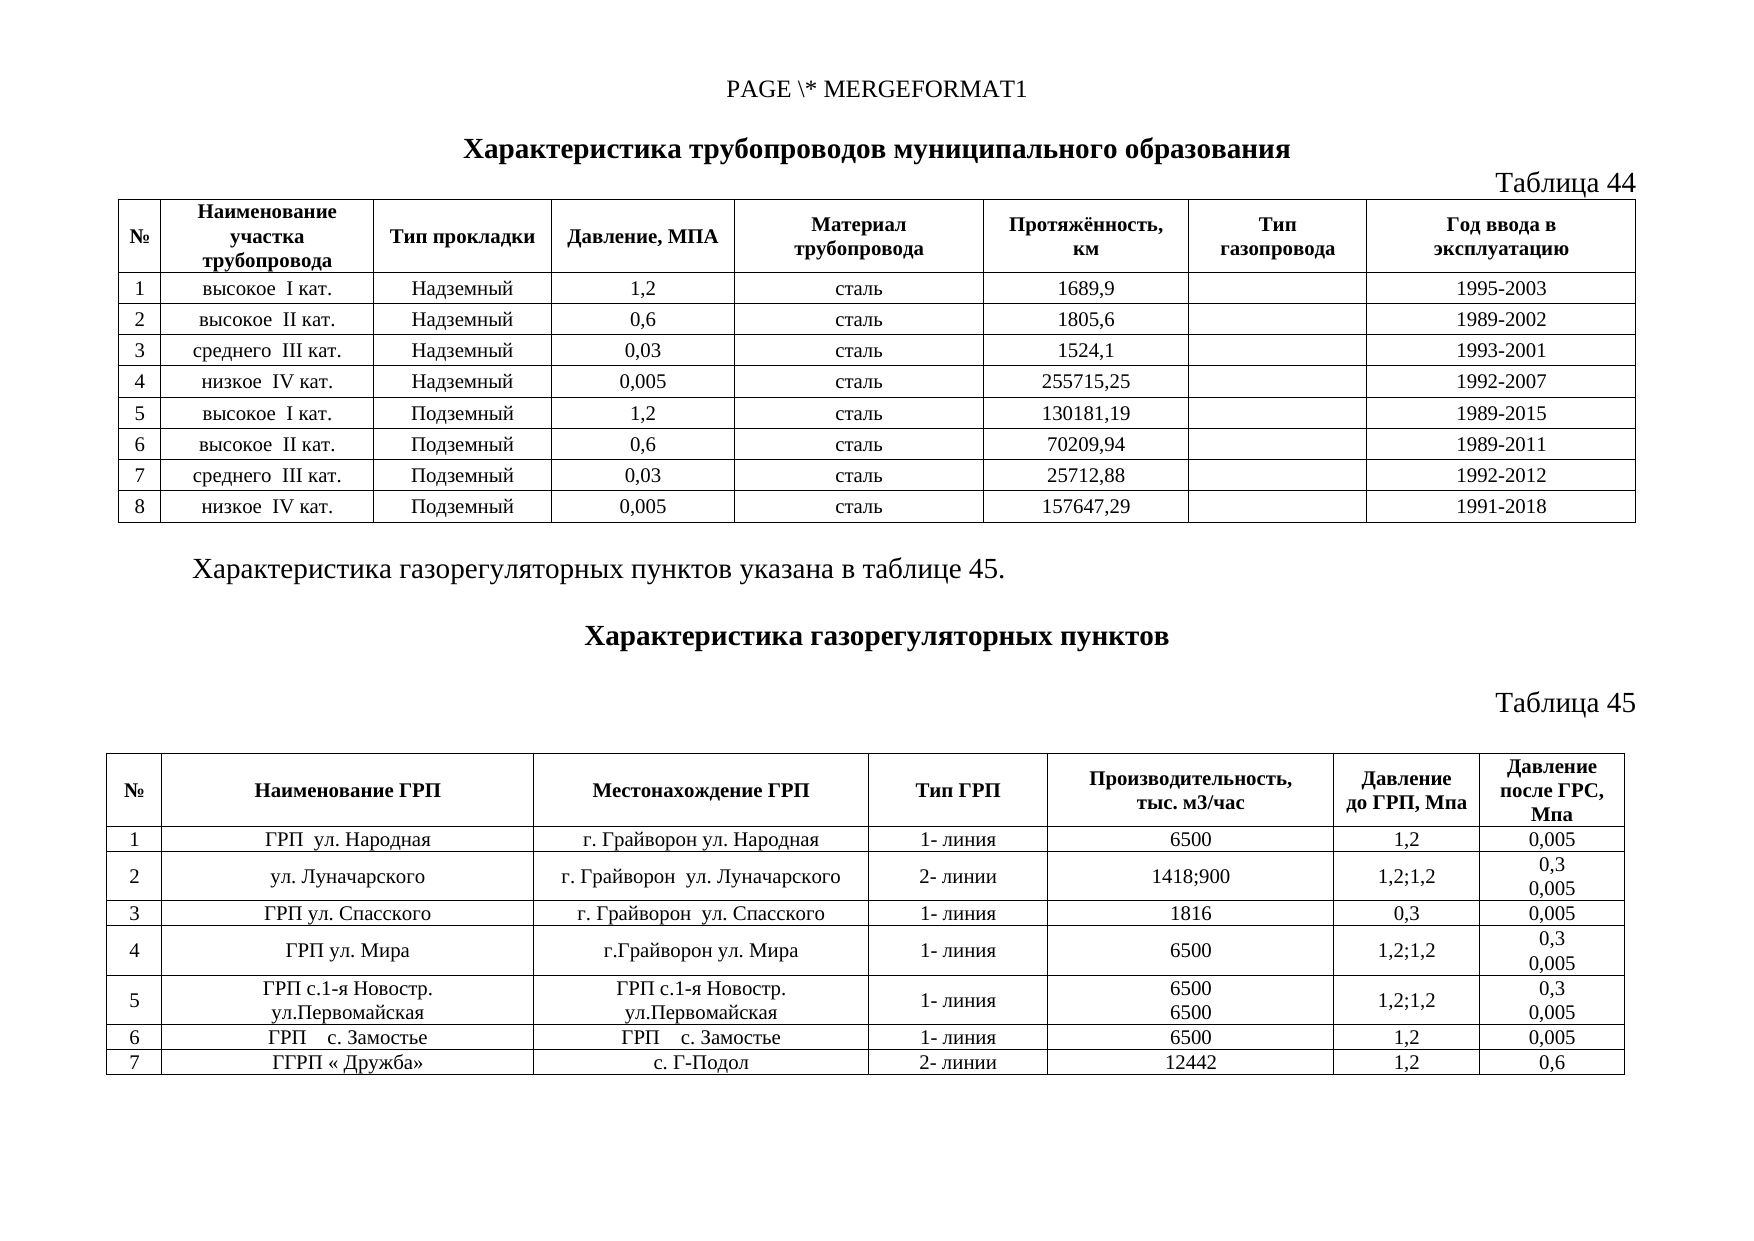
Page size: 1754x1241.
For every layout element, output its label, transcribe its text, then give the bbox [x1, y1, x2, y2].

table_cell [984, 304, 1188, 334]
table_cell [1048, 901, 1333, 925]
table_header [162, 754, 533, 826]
list Характеристика газорегуляторных пунктов [118, 618, 1636, 652]
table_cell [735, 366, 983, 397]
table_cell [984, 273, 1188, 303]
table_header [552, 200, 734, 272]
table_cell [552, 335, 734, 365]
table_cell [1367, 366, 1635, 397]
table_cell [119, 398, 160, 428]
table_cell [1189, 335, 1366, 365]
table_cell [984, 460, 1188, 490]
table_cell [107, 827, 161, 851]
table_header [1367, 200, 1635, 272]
list Таблица 44 [118, 165, 1636, 198]
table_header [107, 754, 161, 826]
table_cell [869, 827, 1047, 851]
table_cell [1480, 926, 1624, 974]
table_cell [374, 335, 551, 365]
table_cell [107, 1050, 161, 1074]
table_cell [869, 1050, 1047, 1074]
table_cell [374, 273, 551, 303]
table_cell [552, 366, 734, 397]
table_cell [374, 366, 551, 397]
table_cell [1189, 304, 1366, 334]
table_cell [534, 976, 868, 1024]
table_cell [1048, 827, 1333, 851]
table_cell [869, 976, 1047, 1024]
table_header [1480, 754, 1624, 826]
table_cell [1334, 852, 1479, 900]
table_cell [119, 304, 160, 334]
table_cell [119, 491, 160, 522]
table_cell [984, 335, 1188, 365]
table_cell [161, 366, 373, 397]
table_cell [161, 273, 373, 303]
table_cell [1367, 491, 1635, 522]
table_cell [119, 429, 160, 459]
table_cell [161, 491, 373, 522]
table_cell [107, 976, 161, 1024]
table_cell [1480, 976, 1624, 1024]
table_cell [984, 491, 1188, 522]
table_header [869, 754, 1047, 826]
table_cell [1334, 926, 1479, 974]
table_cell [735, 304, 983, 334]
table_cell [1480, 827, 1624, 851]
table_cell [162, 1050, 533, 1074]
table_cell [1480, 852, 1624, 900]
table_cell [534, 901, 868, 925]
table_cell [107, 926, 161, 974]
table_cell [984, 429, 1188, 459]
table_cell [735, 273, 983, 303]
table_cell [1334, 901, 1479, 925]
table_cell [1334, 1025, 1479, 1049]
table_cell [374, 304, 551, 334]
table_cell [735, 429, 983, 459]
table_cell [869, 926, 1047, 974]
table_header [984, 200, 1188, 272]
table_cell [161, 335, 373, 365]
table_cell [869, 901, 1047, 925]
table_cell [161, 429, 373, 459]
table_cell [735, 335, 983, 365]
list Характеристика трубопроводов муниципального образования [118, 131, 1636, 165]
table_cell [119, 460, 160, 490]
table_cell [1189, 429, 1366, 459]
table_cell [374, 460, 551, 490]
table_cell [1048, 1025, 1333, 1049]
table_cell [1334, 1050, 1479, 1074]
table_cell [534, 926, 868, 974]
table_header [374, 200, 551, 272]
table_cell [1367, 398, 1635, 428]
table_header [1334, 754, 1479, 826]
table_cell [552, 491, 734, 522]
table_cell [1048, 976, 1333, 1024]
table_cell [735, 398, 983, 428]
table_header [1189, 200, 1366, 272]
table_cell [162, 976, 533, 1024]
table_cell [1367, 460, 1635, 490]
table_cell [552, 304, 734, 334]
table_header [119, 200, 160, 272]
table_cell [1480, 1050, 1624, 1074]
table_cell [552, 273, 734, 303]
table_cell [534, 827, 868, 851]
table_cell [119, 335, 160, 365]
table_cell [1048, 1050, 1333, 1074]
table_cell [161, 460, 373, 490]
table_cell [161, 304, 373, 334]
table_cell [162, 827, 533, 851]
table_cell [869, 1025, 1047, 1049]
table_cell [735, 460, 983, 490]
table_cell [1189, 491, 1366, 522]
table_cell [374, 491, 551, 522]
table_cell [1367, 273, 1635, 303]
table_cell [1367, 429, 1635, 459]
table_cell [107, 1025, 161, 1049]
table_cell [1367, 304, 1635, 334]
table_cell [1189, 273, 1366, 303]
list Таблица 45 [118, 686, 1636, 719]
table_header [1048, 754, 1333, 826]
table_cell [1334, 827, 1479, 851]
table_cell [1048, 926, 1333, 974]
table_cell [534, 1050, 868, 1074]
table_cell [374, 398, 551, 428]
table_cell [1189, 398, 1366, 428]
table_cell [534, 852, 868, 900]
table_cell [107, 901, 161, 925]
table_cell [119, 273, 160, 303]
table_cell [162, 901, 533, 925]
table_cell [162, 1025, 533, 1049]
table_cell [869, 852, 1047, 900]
list Характеристика газорегуляторных пунктов указана в таблице 45. [118, 551, 1636, 585]
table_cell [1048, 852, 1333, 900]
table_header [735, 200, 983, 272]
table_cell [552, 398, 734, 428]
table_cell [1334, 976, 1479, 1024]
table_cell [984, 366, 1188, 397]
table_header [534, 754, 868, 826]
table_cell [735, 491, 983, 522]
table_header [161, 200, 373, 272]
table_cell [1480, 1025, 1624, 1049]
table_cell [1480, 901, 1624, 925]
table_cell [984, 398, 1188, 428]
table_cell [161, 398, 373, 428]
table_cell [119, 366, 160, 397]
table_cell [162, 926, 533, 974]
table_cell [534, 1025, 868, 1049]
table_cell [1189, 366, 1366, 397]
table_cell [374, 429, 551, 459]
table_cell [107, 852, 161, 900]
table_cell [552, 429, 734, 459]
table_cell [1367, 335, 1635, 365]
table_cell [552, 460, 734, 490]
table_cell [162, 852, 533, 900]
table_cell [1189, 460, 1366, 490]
